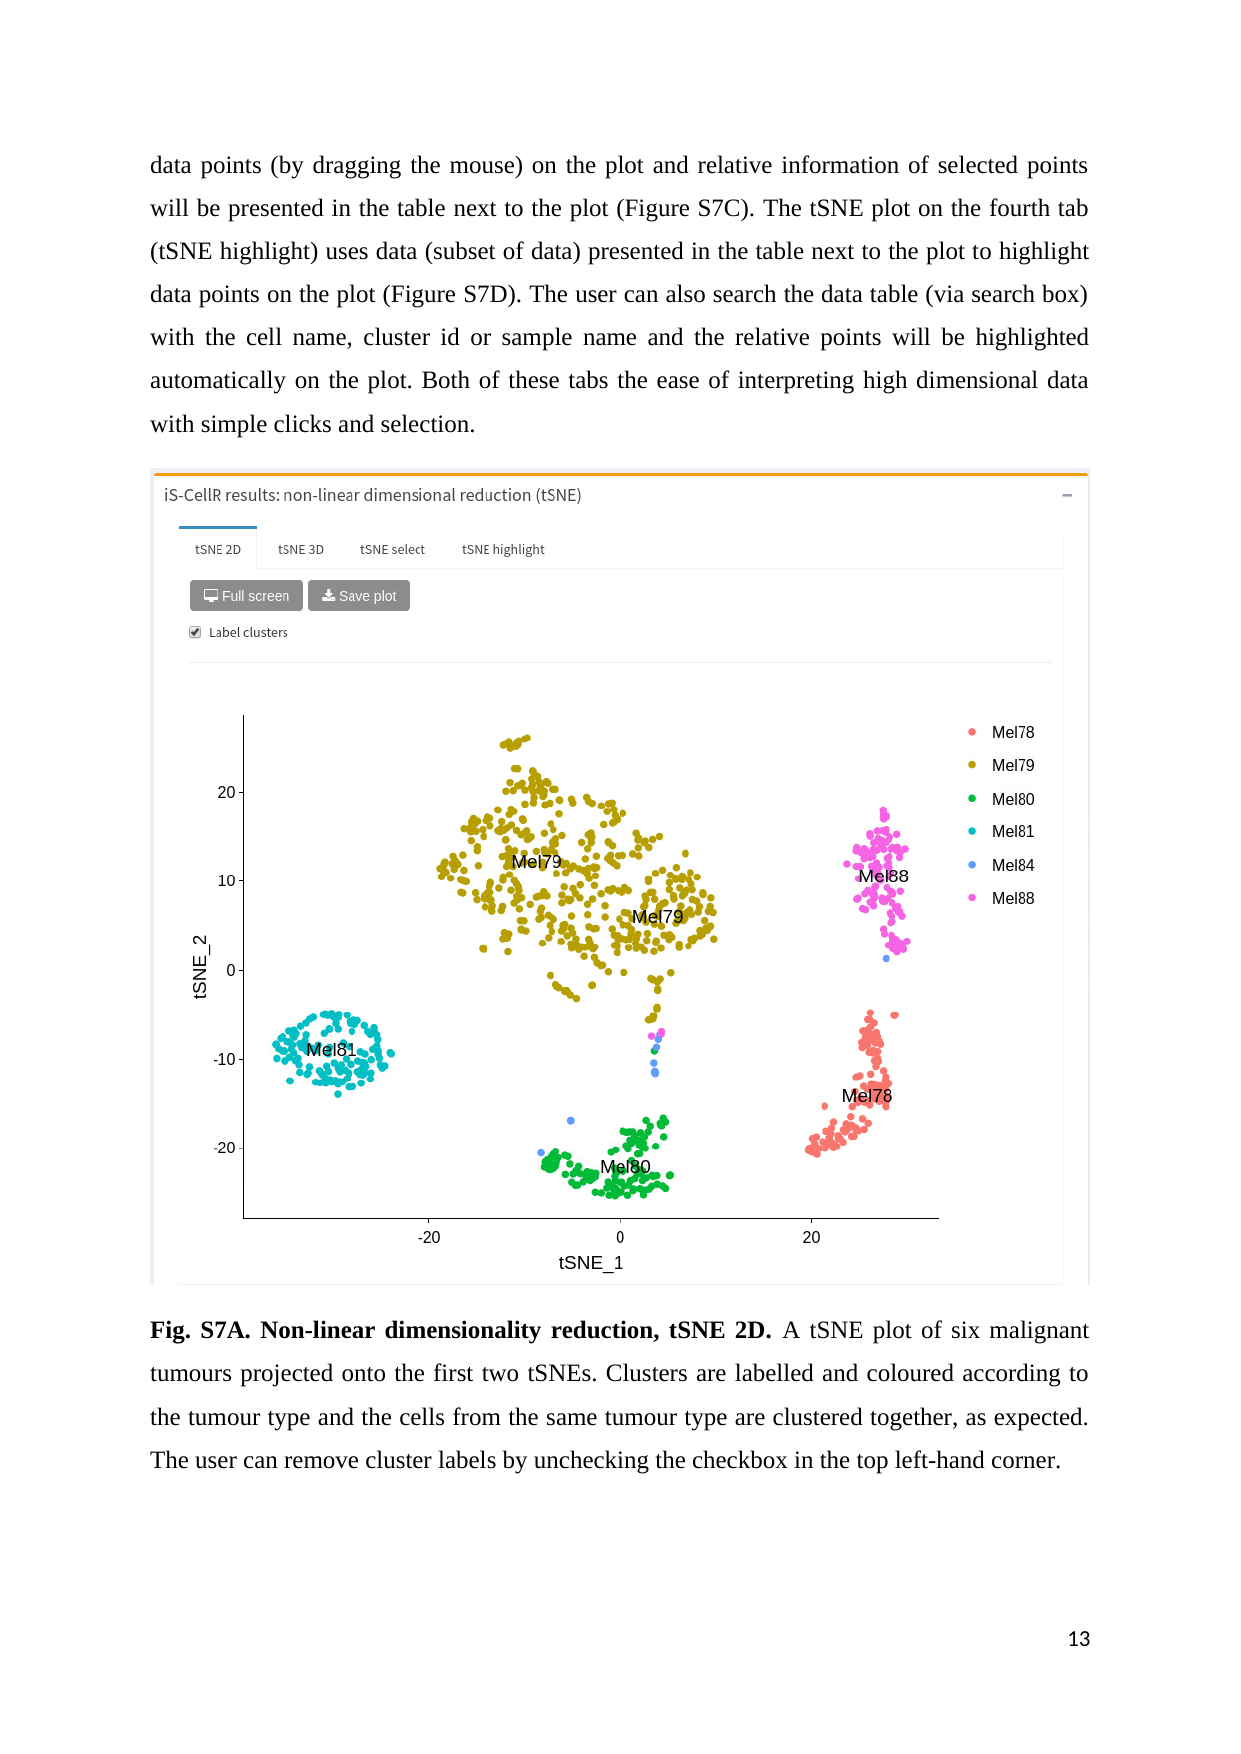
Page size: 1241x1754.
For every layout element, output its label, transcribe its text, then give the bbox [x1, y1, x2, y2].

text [150, 150, 1090, 437]
picture [150, 468, 1091, 1285]
text Fig. S7A. Non-linear dimensionality reduction, tSNE 2D. A tSNE plot of six malignant tumours projected onto the first two tSNEs. Clusters are labelled and coloured according to the tumour type and the cells from the same tumour type are clustered together, as expected. The user can remove cluster labels by unchecking the checkbox in the top left-hand corner. [150, 1315, 1090, 1473]
